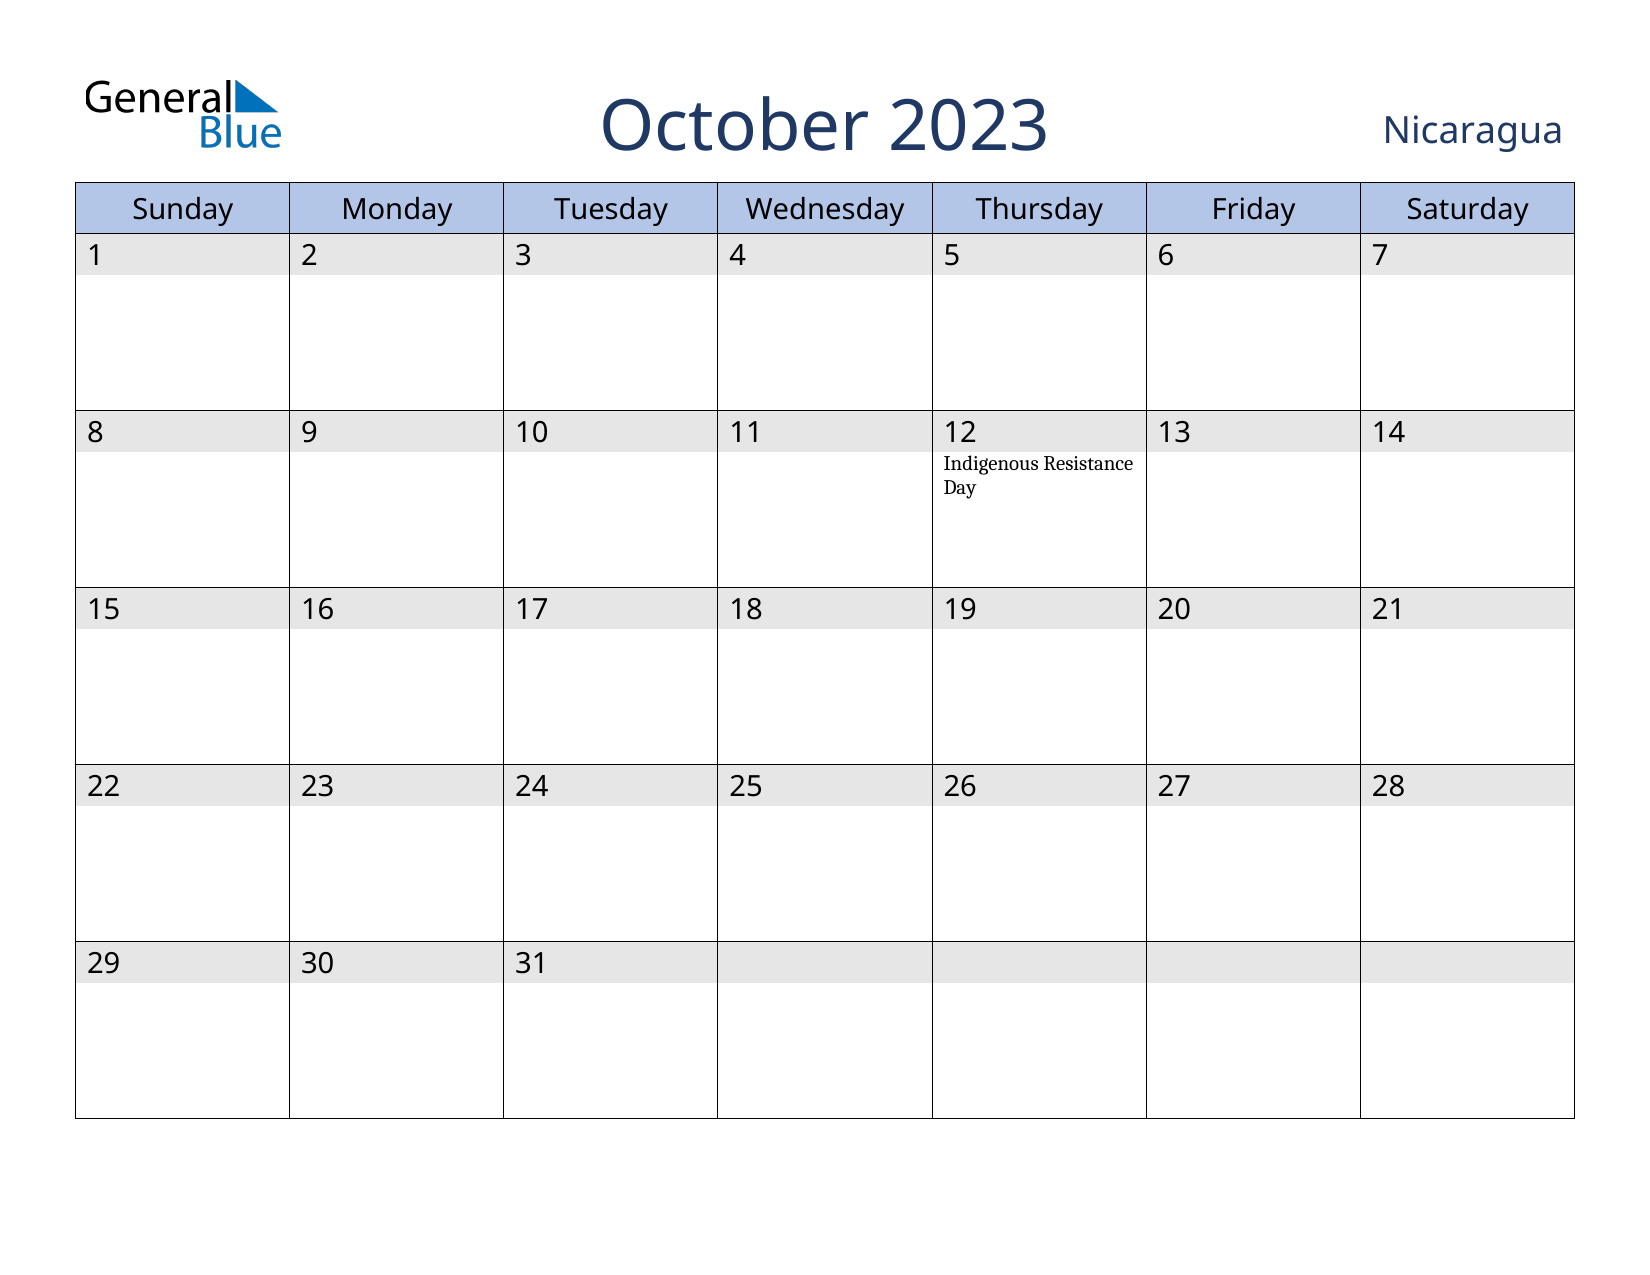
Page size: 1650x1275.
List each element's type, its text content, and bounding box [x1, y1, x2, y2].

table_cell [76, 983, 289, 1118]
table_cell [290, 629, 503, 764]
table_cell [504, 806, 717, 941]
table_cell 28 [1361, 765, 1574, 806]
table_cell [504, 452, 717, 587]
table_cell [504, 983, 717, 1118]
table_cell Tuesday [504, 183, 717, 233]
table_cell [76, 806, 289, 941]
table_cell 8 [76, 411, 289, 452]
table_cell [933, 806, 1146, 941]
table_cell 6 [1147, 234, 1360, 275]
table_cell [718, 983, 932, 1118]
table_cell [718, 275, 932, 410]
table_cell [1147, 983, 1360, 1118]
table_cell [1147, 275, 1360, 410]
table_cell 5 [933, 234, 1146, 275]
table_cell 11 [718, 411, 932, 452]
table_cell [504, 629, 717, 764]
table_header [76, 75, 503, 182]
table_cell 7 [1361, 234, 1574, 275]
table_cell [933, 942, 1146, 983]
table_cell 24 [504, 765, 717, 806]
table_cell [933, 275, 1146, 410]
table_cell 3 [504, 234, 717, 275]
table_cell [718, 629, 932, 764]
table_cell [1147, 452, 1360, 587]
table_cell 23 [290, 765, 503, 806]
table_cell 26 [933, 765, 1146, 806]
table_cell 14 [1361, 411, 1574, 452]
table_cell 21 [1361, 588, 1574, 629]
table_cell 18 [718, 588, 932, 629]
table_cell 2 [290, 234, 503, 275]
table_cell [1361, 452, 1574, 587]
table_cell 19 [933, 588, 1146, 629]
table_cell 9 [290, 411, 503, 452]
table_cell [718, 942, 932, 983]
table_cell Indigenous Resistance Day [933, 452, 1146, 587]
table_cell 25 [718, 765, 932, 806]
table_cell 12 [933, 411, 1146, 452]
table_cell [933, 983, 1146, 1118]
table_cell Saturday [1361, 183, 1574, 233]
table_cell [1147, 806, 1360, 941]
table_header October 2023 [504, 75, 1146, 182]
table_cell Thursday [933, 183, 1146, 233]
table_cell Friday [1147, 183, 1360, 233]
table_cell 20 [1147, 588, 1360, 629]
table_cell [290, 275, 503, 410]
table_cell 29 [76, 942, 289, 983]
table_cell [76, 452, 289, 587]
table_cell [1361, 983, 1574, 1118]
table_cell [718, 806, 932, 941]
table_cell [76, 629, 289, 764]
table_cell [933, 629, 1146, 764]
table_cell 16 [290, 588, 503, 629]
table_cell 17 [504, 588, 717, 629]
table_cell [504, 275, 717, 410]
table_cell [290, 452, 503, 587]
table_cell [1147, 942, 1360, 983]
table_cell [290, 983, 503, 1118]
table_cell Monday [290, 183, 503, 233]
table_cell [1361, 275, 1574, 410]
table_cell 15 [76, 588, 289, 629]
table_cell 13 [1147, 411, 1360, 452]
table_cell [1361, 629, 1574, 764]
table_cell Wednesday [718, 183, 932, 233]
table_cell 30 [290, 942, 503, 983]
table_cell [76, 275, 289, 410]
table_cell Sunday [76, 183, 289, 233]
table_cell 10 [504, 411, 717, 452]
table_cell 1 [76, 234, 289, 275]
table_cell [1361, 806, 1574, 941]
table_cell [1361, 942, 1574, 983]
table_cell 22 [76, 765, 289, 806]
table_cell 4 [718, 234, 932, 275]
table_cell [290, 806, 503, 941]
table_cell 31 [504, 942, 717, 983]
table_header Nicaragua [1146, 75, 1574, 182]
table_cell [1147, 629, 1360, 764]
table_cell [718, 452, 932, 587]
table_cell 27 [1147, 765, 1360, 806]
picture [86, 80, 281, 148]
